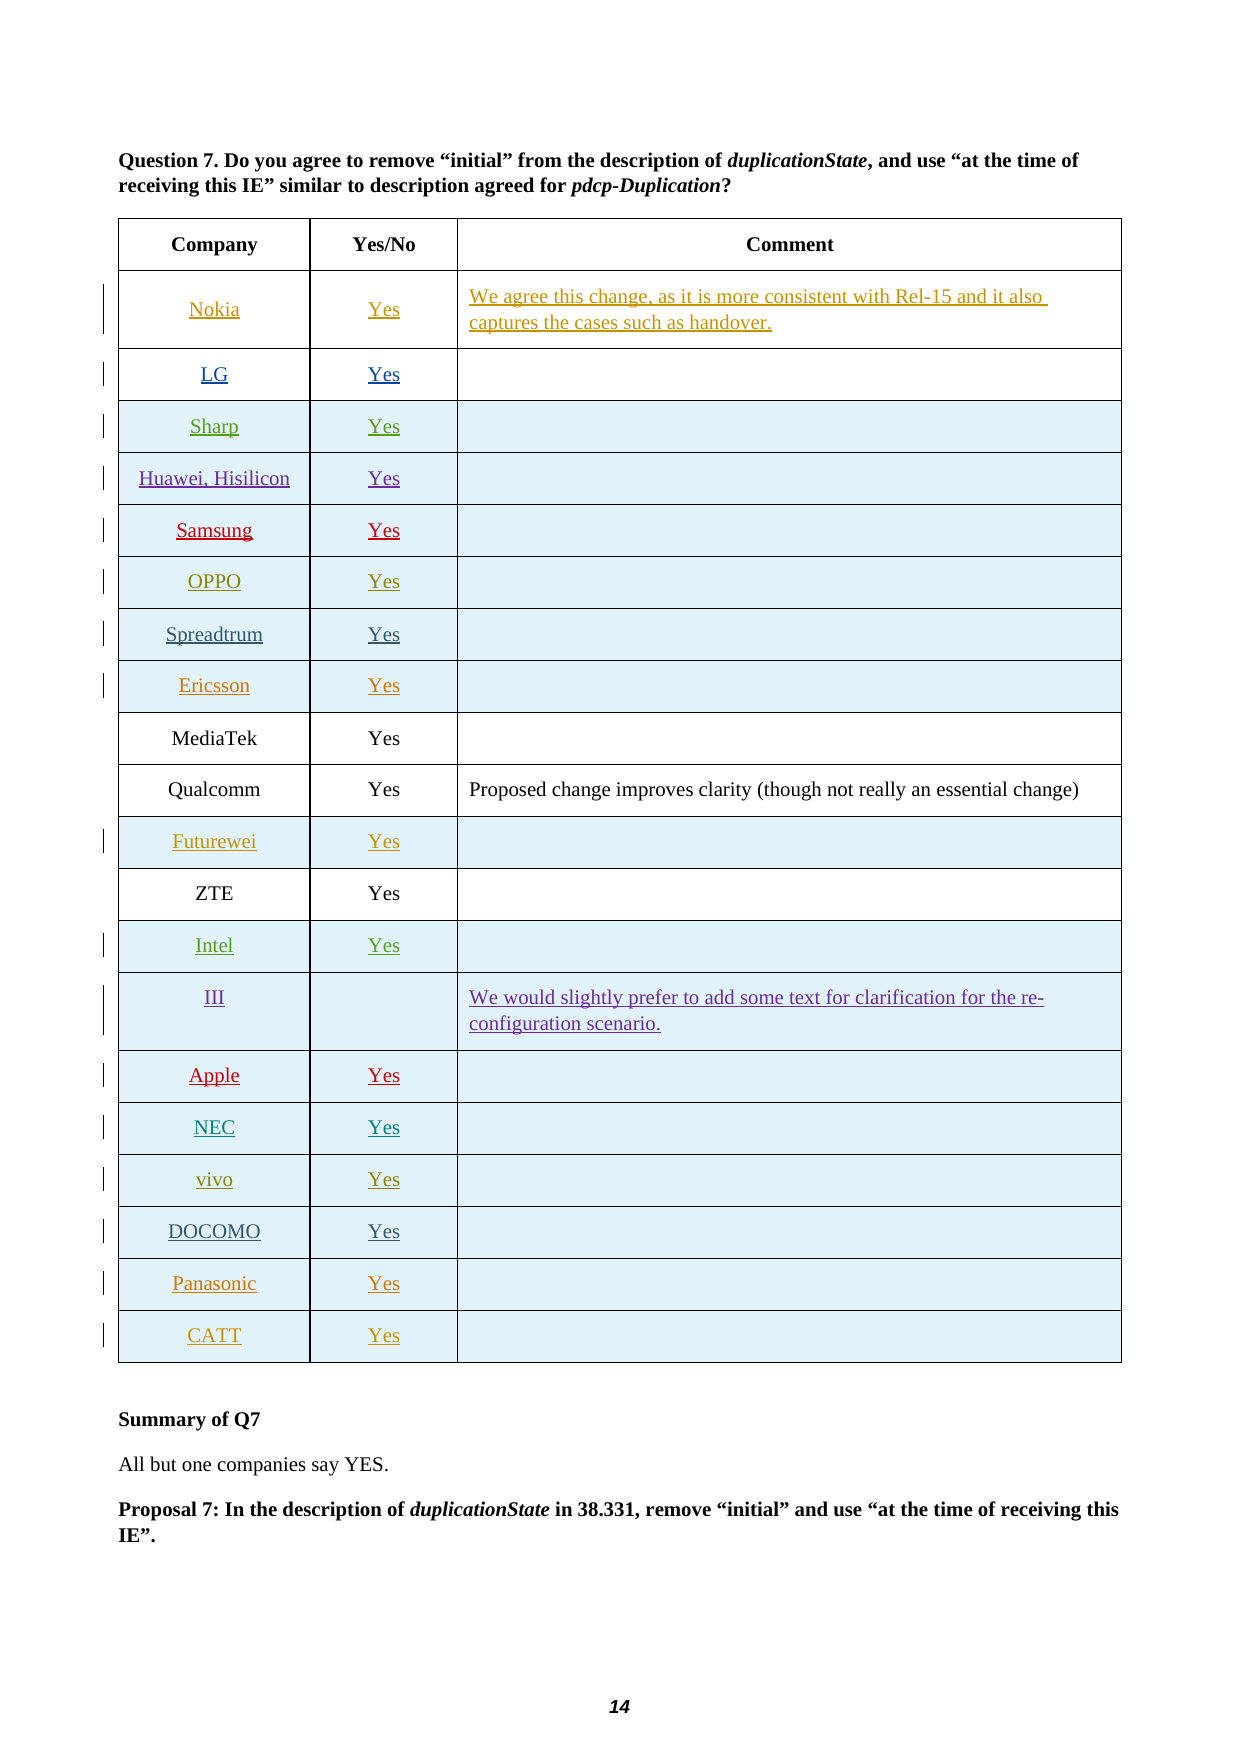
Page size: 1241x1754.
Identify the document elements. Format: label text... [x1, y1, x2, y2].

table_cell Qualcomm [119, 765, 309, 816]
table_header Yes/No [311, 219, 457, 270]
table_cell [458, 349, 1121, 400]
table_cell [119, 349, 309, 400]
table_cell [458, 869, 1121, 920]
table_cell [119, 271, 309, 348]
table_cell Yes [311, 765, 457, 816]
table_cell MediaTek [119, 713, 309, 764]
table_cell [458, 271, 1121, 348]
text Summary of Q7 [118, 1407, 1122, 1431]
table_cell ZTE [119, 869, 309, 920]
table_header Company [119, 219, 309, 270]
table_cell [311, 271, 457, 348]
table_cell [458, 713, 1121, 764]
table_cell Yes [311, 713, 457, 764]
text Proposal 7: In the description of duplicationState in 38.331, remove “initial” and use “at the time of receiving this IE”. [118, 1497, 1122, 1547]
text Question 7. Do you agree to remove “initial” from the description of duplicationState, and use “at the time of receiving this IE” similar to description agreed for pdcp-Duplication? [118, 147, 1122, 197]
table_cell Yes [311, 869, 457, 920]
text All but one companies say YES. [118, 1452, 1122, 1476]
table_header Comment [458, 219, 1121, 270]
table_cell [311, 349, 457, 400]
table_cell Proposed change improves clarity (though not really an essential change) [458, 765, 1121, 816]
